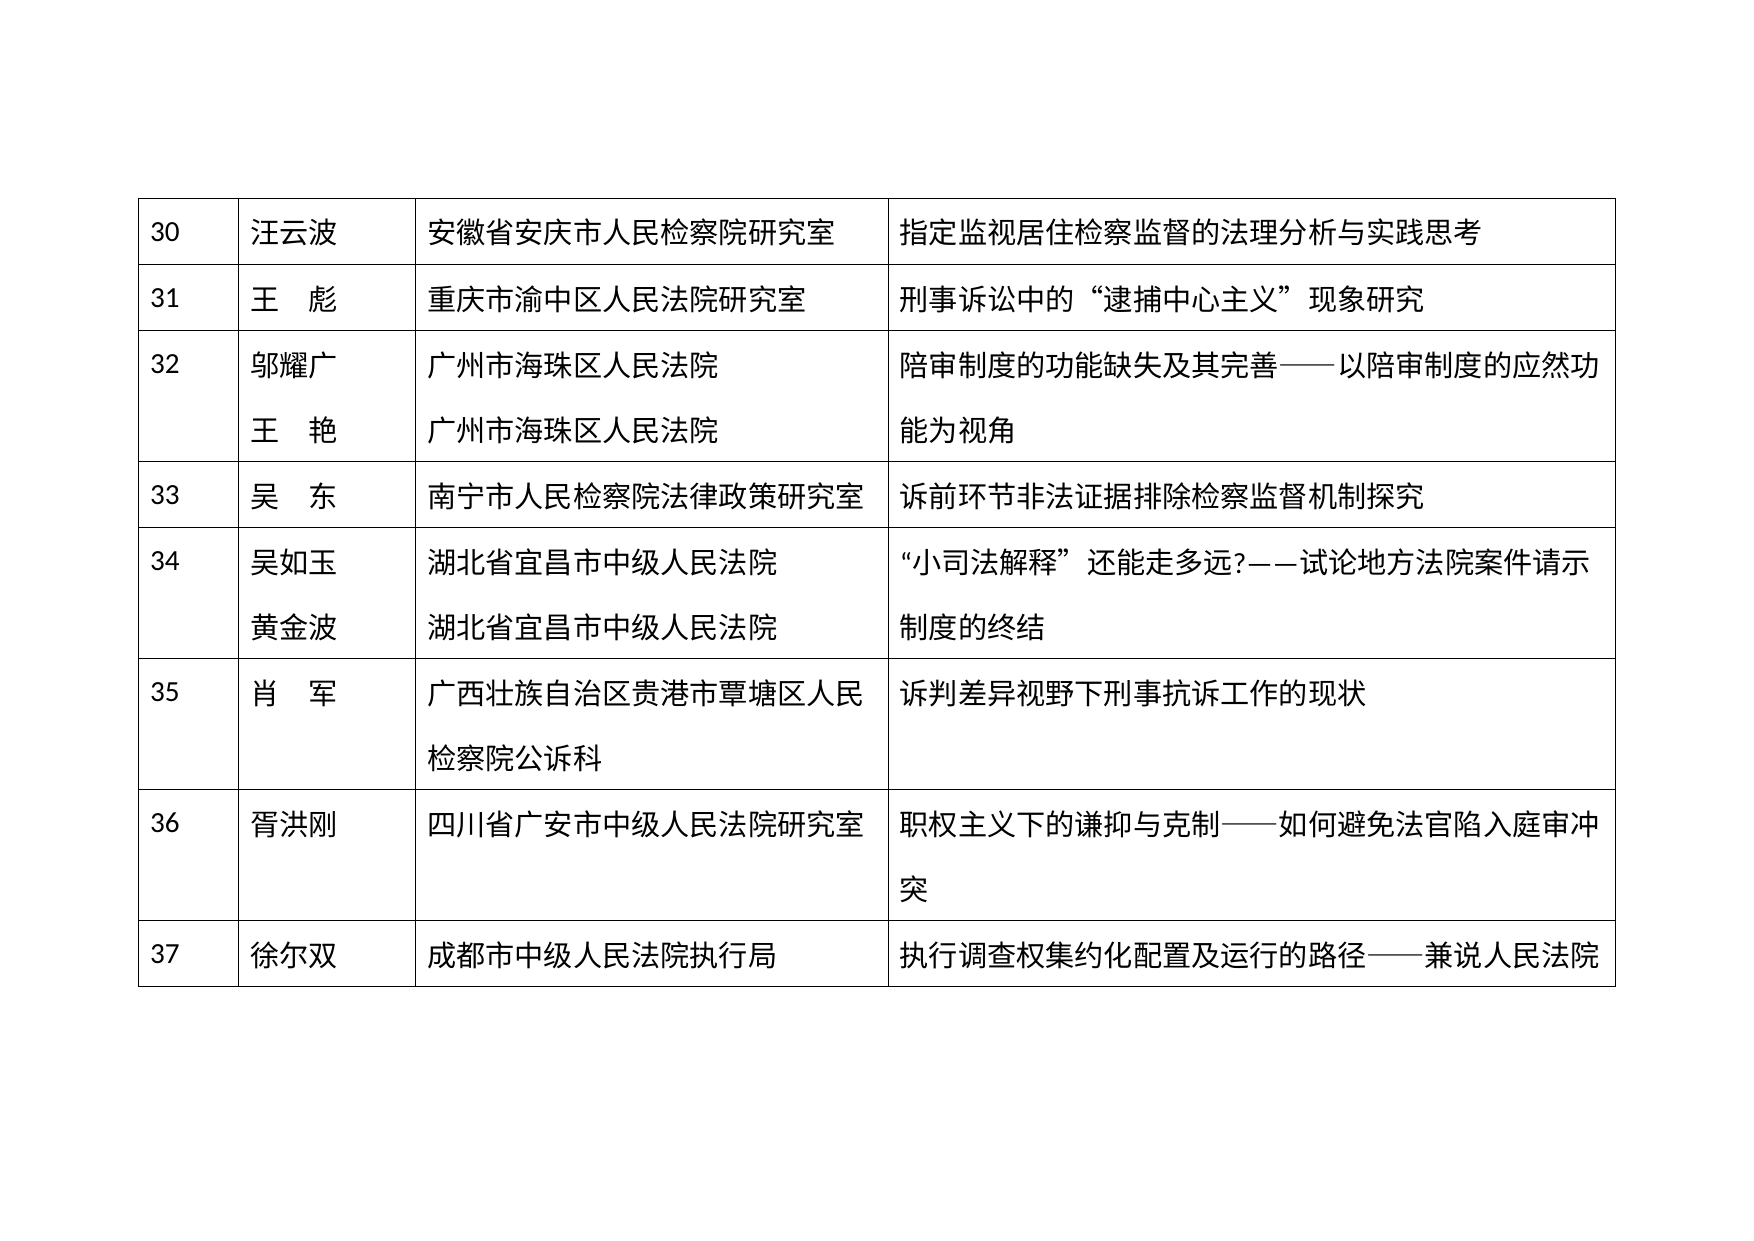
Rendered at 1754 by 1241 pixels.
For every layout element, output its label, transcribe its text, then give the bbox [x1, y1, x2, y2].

table_cell 广州市海珠区人民法院 广州市海珠区人民法院 [416, 331, 888, 461]
table_cell 36 [139, 790, 238, 920]
table_cell 湖北省宜昌市中级人民法院 湖北省宜昌市中级人民法院 [416, 528, 888, 658]
table_cell 广西壮族自治区贵港市覃塘区人民检察院公诉科 [416, 659, 888, 789]
table_cell 指定监视居住检察监督的法理分析与实践思考 [889, 199, 1615, 264]
table_cell 职权主义下的谦抑与克制——如何避免法官陷入庭审冲突 [889, 790, 1615, 920]
table_cell 汪云波 [239, 199, 415, 264]
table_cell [889, 921, 1615, 986]
table_cell “小司法解释”还能走多远?——试论地方法院案件请示制度的终结 [889, 528, 1615, 658]
table_cell 30 [139, 199, 238, 264]
table_cell 胥洪刚 [239, 790, 415, 920]
table_cell 31 [139, 265, 238, 330]
table_cell 33 [139, 462, 238, 527]
table_cell 成都市中级人民法院执行局 [416, 921, 888, 986]
table_cell 重庆市渝中区人民法院研究室 [416, 265, 888, 330]
table_cell 35 [139, 659, 238, 789]
table_cell 王 彪 [239, 265, 415, 330]
table_cell 37 [139, 921, 238, 986]
table_cell 32 [139, 331, 238, 461]
table_cell 吴如玉 黄金波 [239, 528, 415, 658]
table_cell 安徽省安庆市人民检察院研究室 [416, 199, 888, 264]
table_cell 南宁市人民检察院法律政策研究室 [416, 462, 888, 527]
table_cell 四川省广安市中级人民法院研究室 [416, 790, 888, 920]
table_cell 邬耀广 王 艳 [239, 331, 415, 461]
table_cell 吴 东 [239, 462, 415, 527]
table_cell 34 [139, 528, 238, 658]
table_cell 肖 军 [239, 659, 415, 789]
table_cell 诉判差异视野下刑事抗诉工作的现状 [889, 659, 1615, 789]
table_cell 徐尔双 [239, 921, 415, 986]
table_cell 陪审制度的功能缺失及其完善——以陪审制度的应然功能为视角 [889, 331, 1615, 461]
table_cell 诉前环节非法证据排除检察监督机制探究 [889, 462, 1615, 527]
table_cell 刑事诉讼中的“逮捕中心主义”现象研究 [889, 265, 1615, 330]
